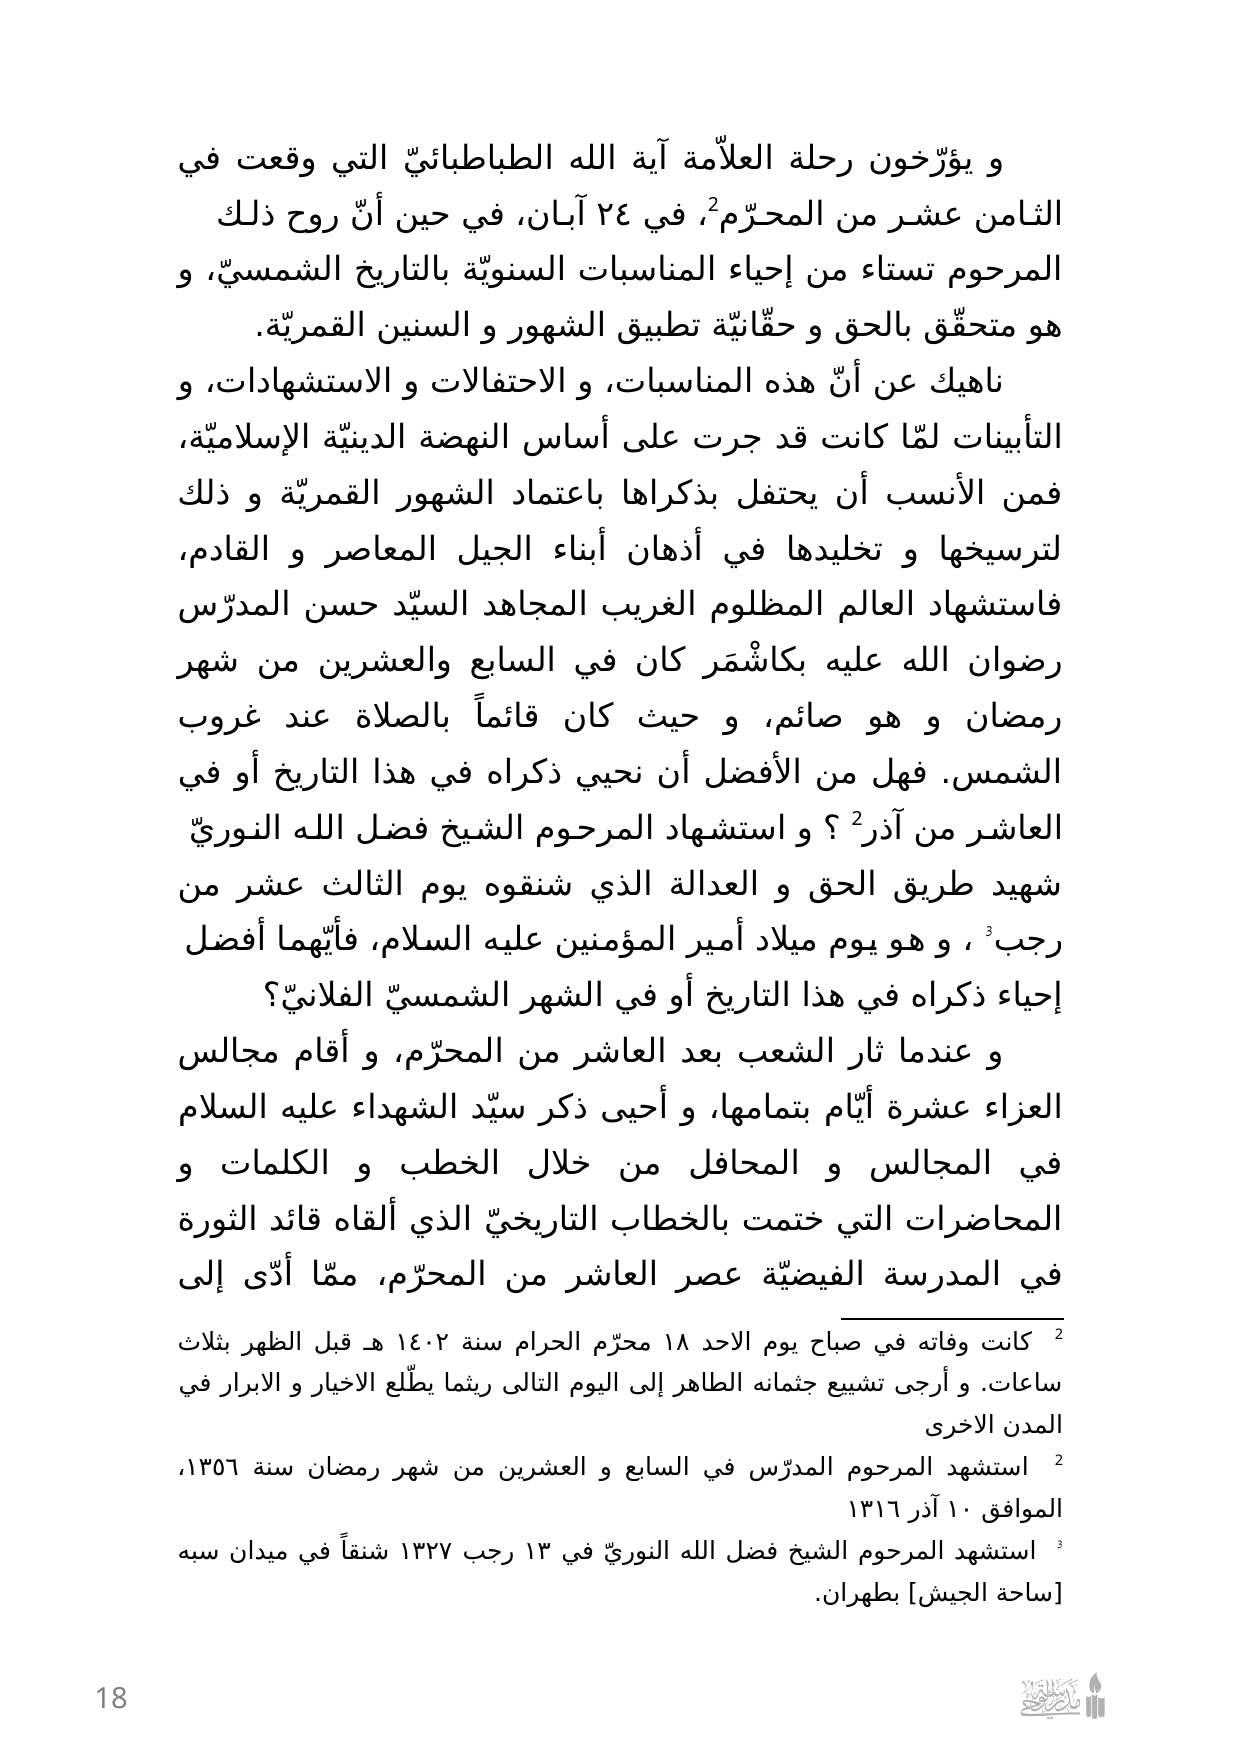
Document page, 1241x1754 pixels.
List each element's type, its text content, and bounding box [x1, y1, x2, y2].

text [177, 1029, 1063, 1308]
picture [1020, 1672, 1105, 1719]
text و يؤرّخون رحلة العلاّمة آية الله الطباطبائيّ التي وقعت في الثامن عشر من المحرّم، في ٢٤ آبان، في حين أنّ روح ذلك المرحوم تستاء من إحياء المناسبات السنويّة بالتاريخ الشمسيّ، و هو متحقّق بالحق و حقّانيّة تطبيق الشهور و السنين القمريّة. [177, 136, 1063, 359]
text ناهيك عن أنّ هذه المناسبات، و الاحتفالات و الاستشهادات، و التأبينات لمّا كانت قد جرت على أساس النهضة الدينيّة الإسلاميّة، فمن الأنسب أن يحتفل بذكراها باعتماد الشهور القمريّة و ذلك لترسيخها و تخليدها في أذهان أبناء الجيل المعاصر و القادم، فاستشهاد العالم المظلوم الغريب المجاهد السيّد حسن المدرّس‏ رضوان الله عليه بكاشْمَر كان في السابع والعشرين من شهر رمضان و هو صائم، و حيث كان قائماً بالصلاة عند غروب الشمس. فهل من الأفضل أن نحيي ذكراه في هذا التاريخ أو في العاشر من آذر ؟ و استشهاد المرحوم الشيخ فضل الله النوريّ شهيد طريق الحق و العدالة الذي شنقوه يوم الثالث عشر من رجب ، و هو يوم ميلاد أمير المؤمنين عليه السلام، فأيّهما أفضل إحياء ذكراه في هذا التاريخ أو في الشهر الشمسيّ الفلانيّ؟ [177, 359, 1063, 1029]
